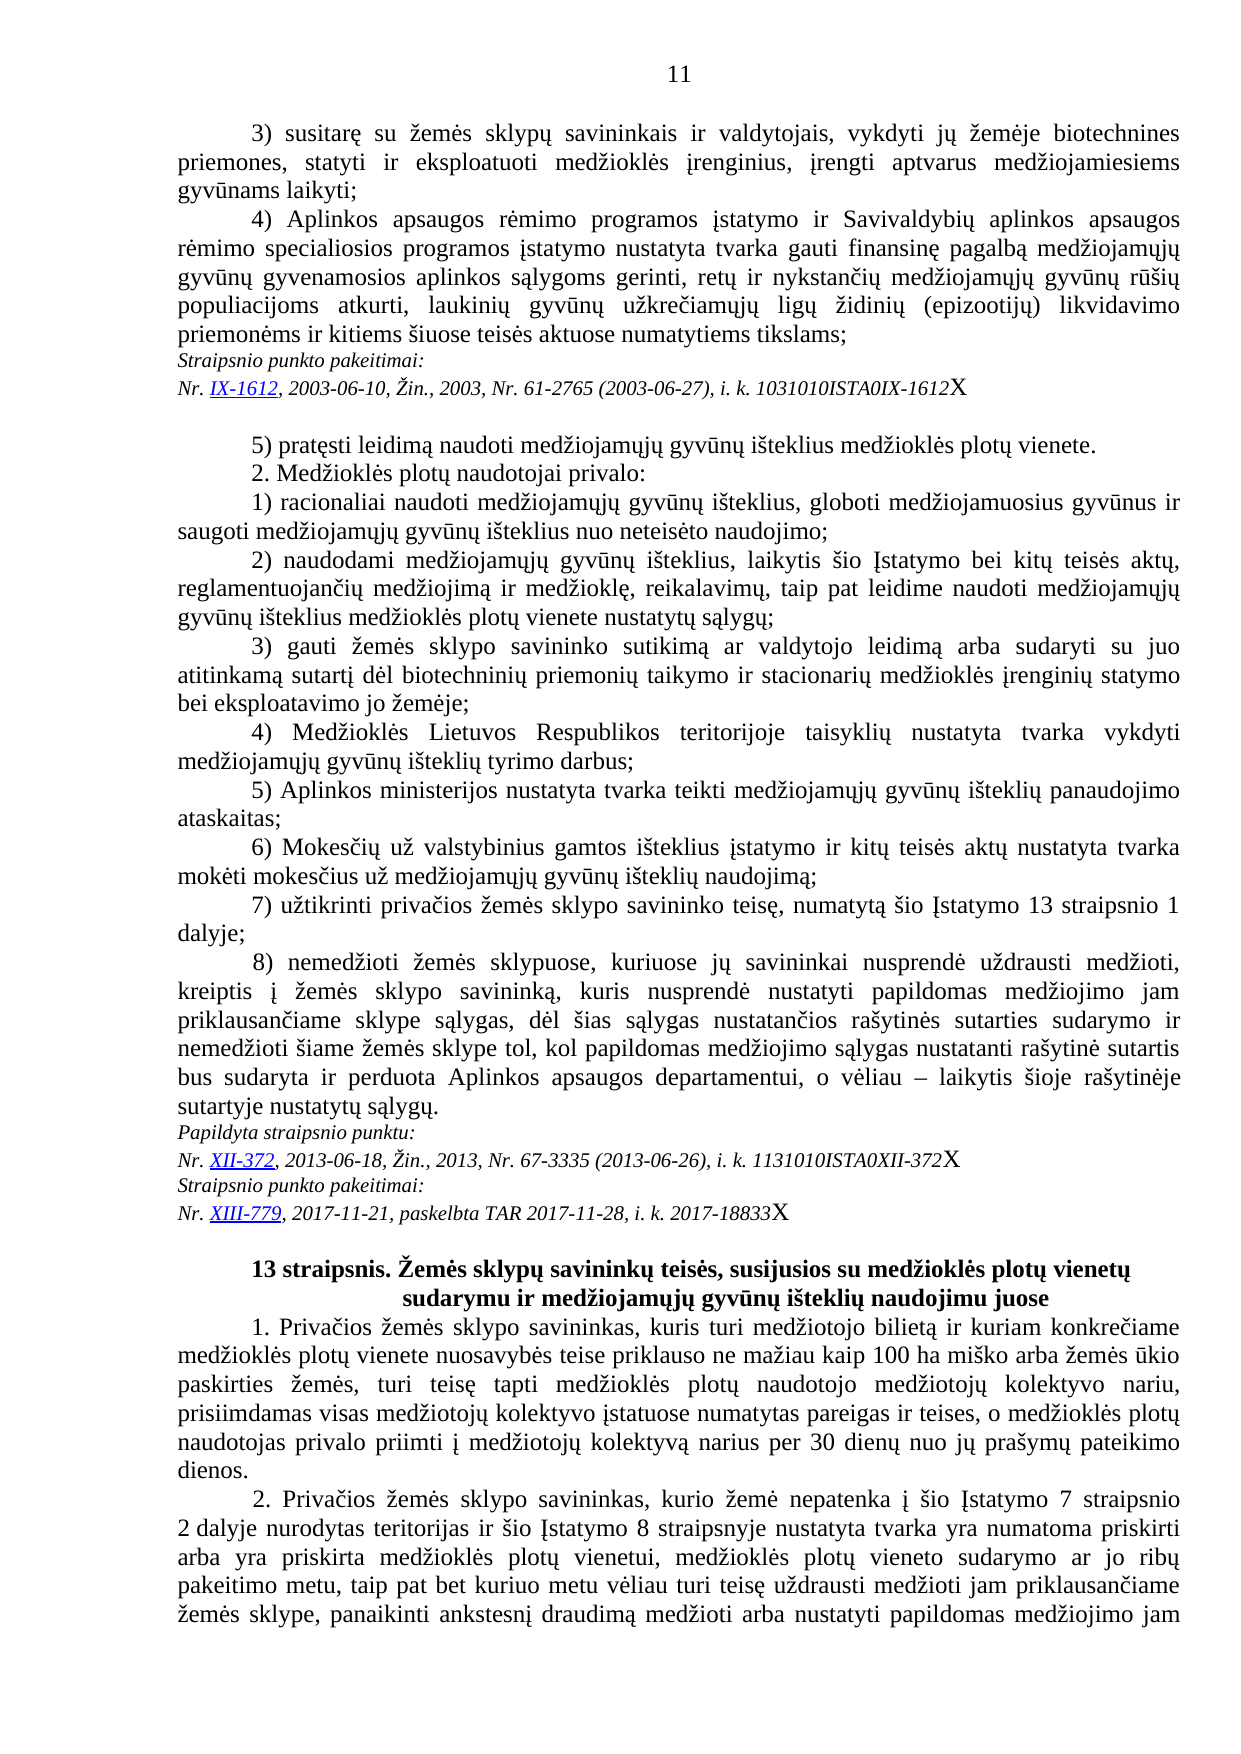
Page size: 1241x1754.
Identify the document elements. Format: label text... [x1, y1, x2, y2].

text 3) gauti žemės sklypo savininko sutikimą ar valdytojo leidimą arba sudaryti su juo atitinkamą sutartį dėl biotechninių priemonių taikymo ir stacionarių medžioklės įrenginių statymo bei eksploatavimo jo žemėje; [177, 631, 1181, 717]
text 1. Privačios žemės sklypo savininkas, kuris turi medžiotojo bilietą ir kuriam konkrečiame medžioklės plotų vienete nuosavybės teise priklauso ne mažiau kaip 100 ha miško arba žemės ūkio paskirties žemės, turi teisę tapti medžioklės plotų naudotojo medžiotojų kolektyvo nariu, prisiimdamas visas medžiotojų kolektyvo įstatuose numatytas pareigas ir teises, o medžioklės plotų naudotojas privalo priimti į medžiotojų kolektyvą narius per 30 dienų nuo jų prašymų pateikimo dienos. [177, 1312, 1181, 1484]
text 7) užtikrinti privačios žemės sklypo savininko teisę, numatytą šio Įstatymo 13 straipsnio 1 dalyje; [177, 890, 1181, 947]
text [177, 1484, 1181, 1628]
text 8) nemedžioti žemės sklypuose, kuriuose jų savininkai nusprendė uždrausti medžioti, kreiptis į žemės sklypo savininką, kuris nusprendė nustatyti papildomas medžiojimo jam priklausančiame sklype sąlygas, dėl šias sąlygas nustatančios rašytinės sutarties sudarymo ir nemedžioti šiame žemės sklype tol, kol papildomas medžiojimo sąlygas nustatanti rašytinė sutartis bus sudaryta ir perduota Aplinkos apsaugos departamentui, o vėliau – laikytis šioje rašytinėje sutartyje nustatytų sąlygų. [177, 947, 1181, 1120]
text 2. Medžioklės plotų naudotojai privalo: [177, 458, 1181, 487]
text 2) naudodami medžiojamųjų gyvūnų išteklius, laikytis šio Įstatymo bei kitų teisės aktų, reglamentuojančių medžiojimą ir medžioklę, reikalavimų, taip pat leidime naudoti medžiojamųjų gyvūnų išteklius medžioklės plotų vienete nustatytų sąlygų; [177, 545, 1181, 631]
text 13 straipsnis. Žemės sklypų savininkų teisės, susijusios su medžioklės plotų vienetų sudarymu ir medžiojamųjų gyvūnų išteklių naudojimu juose [251, 1254, 1181, 1312]
text 3) susitarę su žemės sklypų savininkais ir valdytojais, vykdyti jų žemėje biotechnines priemones, statyti ir eksploatuoti medžioklės įrenginius, įrengti aptvarus medžiojamiesiems gyvūnams laikyti; [177, 118, 1181, 204]
text 5) Aplinkos ministerijos nustatyta tvarka teikti medžiojamųjų gyvūnų išteklių panaudojimo ataskaitas; [177, 775, 1181, 832]
text 5) pratęsti leidimą naudoti medžiojamųjų gyvūnų išteklius medžioklės plotų vienete. [177, 430, 1181, 458]
text 1) racionaliai naudoti medžiojamųjų gyvūnų išteklius, globoti medžiojamuosius gyvūnus ir saugoti medžiojamųjų gyvūnų išteklius nuo neteisėto naudojimo; [177, 487, 1181, 545]
text 4) Medžioklės Lietuvos Respublikos teritorijoje taisyklių nustatyta tvarka vykdyti medžiojamųjų gyvūnų išteklių tyrimo darbus; [177, 717, 1181, 775]
text 4) Aplinkos apsaugos rėmimo programos įstatymo ir Savivaldybių aplinkos apsaugos rėmimo specialiosios programos įstatymo nustatyta tvarka gauti finansinę pagalbą medžiojamųjų gyvūnų gyvenamosios aplinkos sąlygoms gerinti, retų ir nykstančių medžiojamųjų gyvūnų rūšių populiacijoms atkurti, laukinių gyvūnų užkrečiamųjų ligų židinių (epizootijų) likvidavimo priemonėms ir kitiems šiuose teisės aktuose numatytiems tikslams; [177, 204, 1181, 348]
text 6) Mokesčių už valstybinius gamtos išteklius įstatymo ir kitų teisės aktų nustatyta tvarka mokėti mokesčius už medžiojamųjų gyvūnų išteklių naudojimą; [177, 832, 1181, 890]
